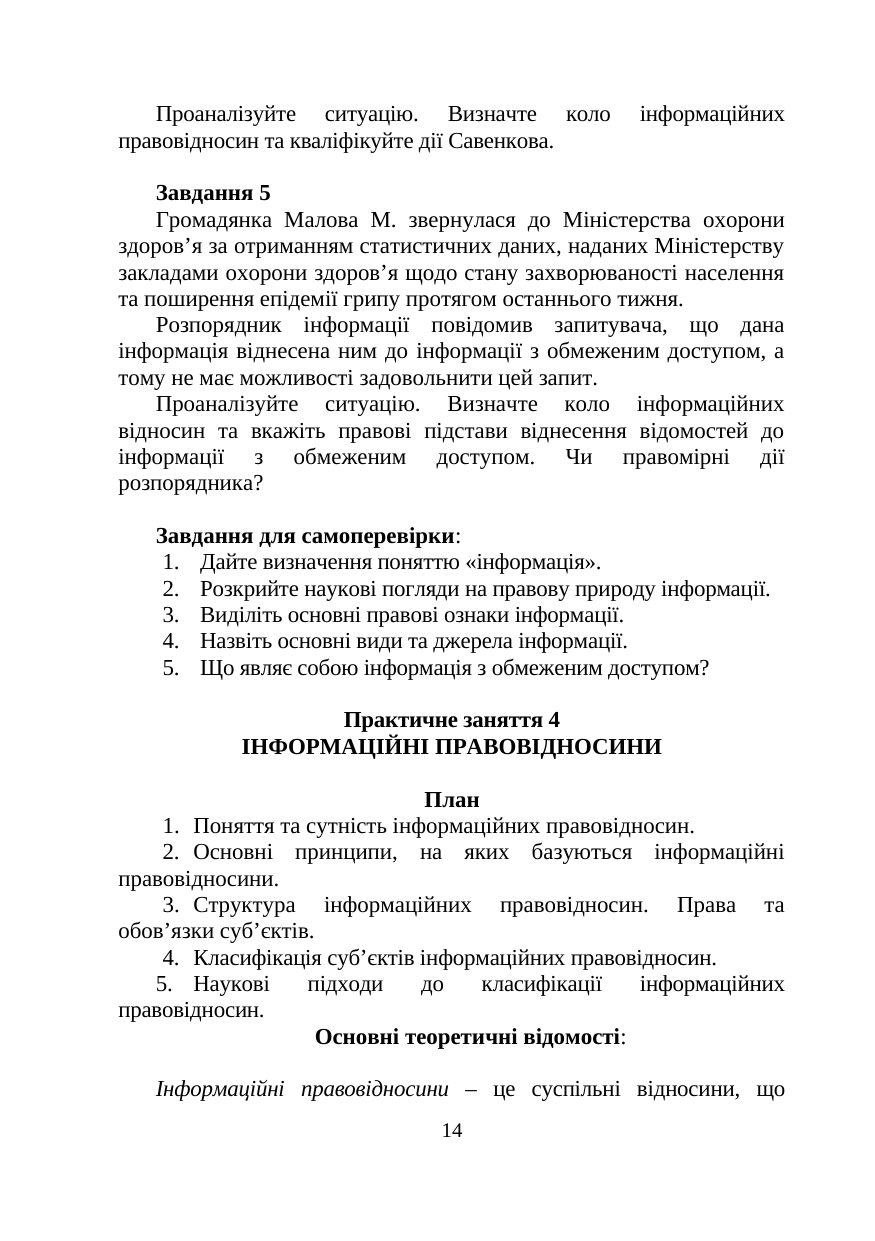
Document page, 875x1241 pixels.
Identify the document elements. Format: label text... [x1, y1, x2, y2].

list Розкрийте наукові погляди на правову природу інформації. [162, 575, 785, 601]
list Виділіть основні правові ознаки інформації. [162, 601, 785, 627]
list Назвіть основні види та джерела інформації. [162, 627, 785, 654]
list Структура інформаційних правовідносин. Права та обов’язки суб’єктів. [118, 891, 785, 944]
list Наукові підходи до класифікації інформаційних правовідносин. [118, 970, 785, 1023]
list Що являє собою інформація з обмеженим доступом? [162, 654, 785, 680]
text Розпорядник інформації повідомив запитувача, що дана інформація віднесена ним до інформації з обмеженим доступом, а тому не має можливості задовольнити цей запит. [118, 311, 785, 390]
text Інформаційні правовідносини [118, 733, 785, 759]
text Завдання для самоперевірки: [118, 522, 785, 548]
text Проаналізуйте ситуацію. Визначте коло інформаційних правовідносин та кваліфікуйте дії Савенкова. [118, 100, 785, 153]
text План [118, 786, 785, 812]
list Основні принципи, на яких базуються інформаційні правовідносини. [118, 838, 785, 891]
text Проаналізуйте ситуацію. Визначте коло інформаційних відносин та вкажіть правові підстави віднесення відомостей до інформації з обмеженим доступом. Чи правомірні дії розпорядника? [118, 390, 785, 496]
list Класифікація суб’єктів інформаційних правовідносин. [118, 944, 785, 970]
text Завдання 5 [118, 179, 785, 206]
text Основні теоретичні відомості: [156, 1023, 785, 1049]
text Практичне заняття 4 [118, 707, 785, 733]
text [118, 1076, 785, 1102]
text Громадянка Малова М. звернулася до Міністерства охорони здоров’я за отриманням статистичних даних, наданих Міністерству закладами охорони здоров’я щодо стану захворюваності населення та поширення епідемії грипу протягом останнього тижня. [118, 206, 785, 311]
list Поняття та сутність інформаційних правовідносин. [118, 812, 785, 838]
list Дайте визначення поняттю «інформація». [162, 548, 785, 575]
